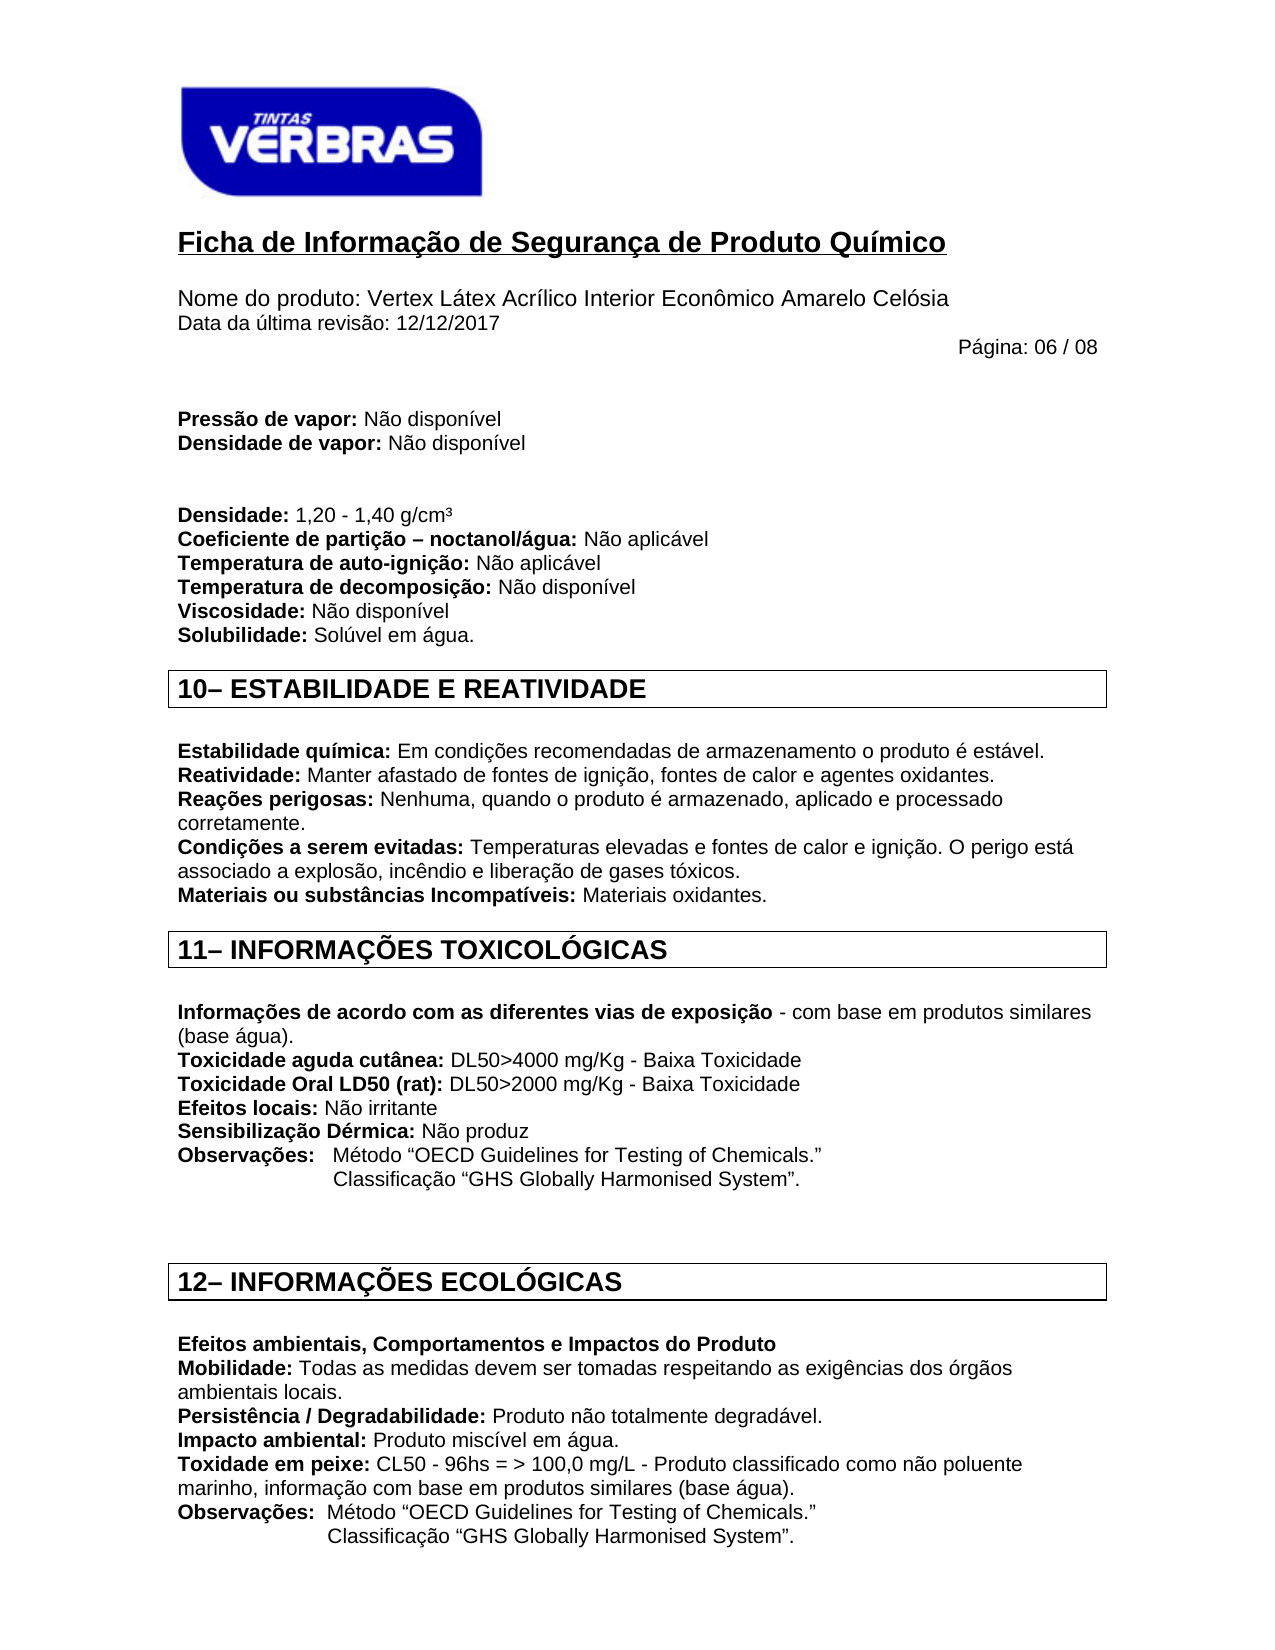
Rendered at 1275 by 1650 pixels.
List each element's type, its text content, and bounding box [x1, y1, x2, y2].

text Viscosidade: Não disponível [177, 598, 1098, 622]
text Classificação “GHS Globally Harmonised System”. [177, 1523, 1098, 1547]
picture [177, 73, 487, 216]
text Mobilidade: Todas as medidas devem ser tomadas respeitando as exigências dos órgãos [177, 1356, 1098, 1380]
text Classificação “GHS Globally Harmonised System”. [177, 1167, 1098, 1191]
text Página: 06 / 08 [177, 335, 1098, 359]
text ambientais locais. [177, 1380, 1098, 1404]
text Toxicidade aguda cutânea: DL50>4000 mg/Kg - Baixa Toxicidade [177, 1047, 1098, 1071]
text Informações de acordo com as diferentes vias de exposição - com base em produtos similares (base água). [177, 999, 1098, 1047]
text Temperatura de auto-ignição: Não aplicável [177, 551, 1098, 574]
text Sensibilização Dérmica: Não produz [177, 1119, 1098, 1143]
text Toxicidade Oral LD50 (rat): DL50>2000 mg/Kg - Baixa Toxicidade [177, 1071, 1098, 1095]
text Persistência / Degradabilidade: Produto não totalmente degradável. [177, 1404, 1098, 1428]
text Efeitos locais: Não irritante [177, 1095, 1098, 1119]
text Observações: Método “OECD Guidelines for Testing of Chemicals.” [177, 1143, 1098, 1167]
text Reatividade: Manter afastado de fontes de ignição, fontes de calor e agentes oxidantes. [177, 763, 1098, 787]
text Solubilidade: Solúvel em água. [177, 622, 1098, 646]
text Condições a serem evitadas: Temperaturas elevadas e fontes de calor e ignição. O perigo está associado a explosão, incêndio e liberação de gases tóxicos. [177, 835, 1098, 883]
text 11– INFORMAÇÕES TOXICOLÓGICAS [169, 932, 1106, 967]
text Densidade de vapor: Não disponível [177, 431, 1098, 455]
text corretamente. [177, 811, 1098, 835]
text Coeficiente de partição – noctanol/água: Não aplicável [177, 527, 1098, 551]
text Pressão de vapor: Não disponível [177, 407, 1098, 431]
text Efeitos ambientais, Comportamentos e Impactos do Produto [177, 1332, 1098, 1356]
text Reações perigosas: Nenhuma, quando o produto é armazenado, aplicado e processado [177, 787, 1098, 811]
text Observações: Método “OECD Guidelines for Testing of Chemicals.” [177, 1499, 1098, 1523]
text Materiais ou substâncias Incompatíveis: Materiais oxidantes. [177, 883, 1098, 907]
text Impacto ambiental: Produto miscível em água. [177, 1428, 1098, 1452]
text 12– INFORMAÇÕES ECOLÓGICAS [169, 1264, 1106, 1299]
text Temperatura de decomposição: Não disponível [177, 574, 1098, 598]
text Toxidade em peixe: CL50 - 96hs = > 100,0 mg/L - Produto classificado como não poluente marinho, informação com base em produtos similares (base água). [177, 1452, 1098, 1499]
text Estabilidade química: Em condições recomendadas de armazenamento o produto é estável. [177, 739, 1098, 763]
text Densidade: 1,20 - 1,40 g/cm³ [177, 503, 1098, 527]
text 10– ESTABILIDADE E REATIVIDADE [169, 671, 1106, 707]
